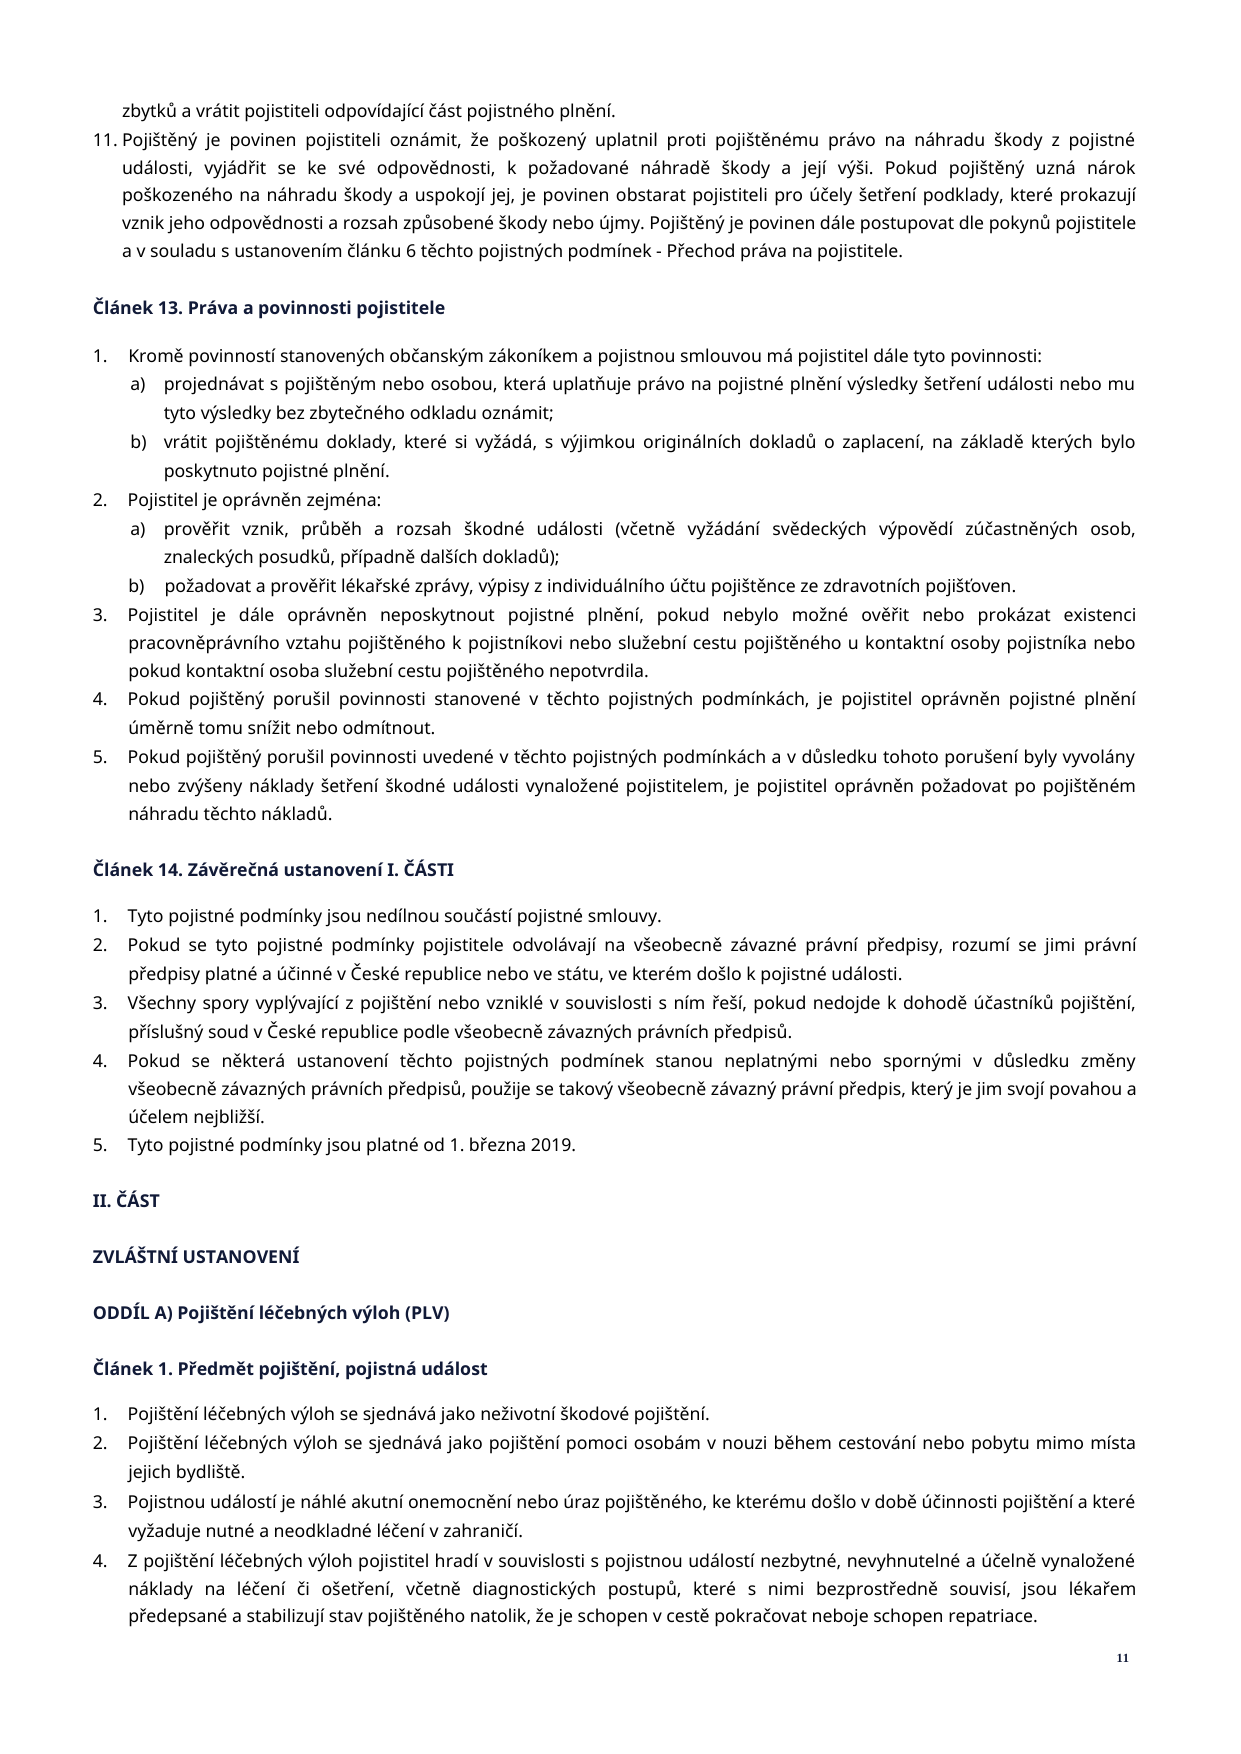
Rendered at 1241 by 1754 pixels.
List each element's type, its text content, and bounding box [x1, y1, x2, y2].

list projednávat s pojištěným nebo osobou, která uplatňuje právo na pojistné plnění výsledky šetření události nebo mu tyto výsledky bez zbytečného odkladu oznámit; [130, 371, 1137, 424]
text Článek 14. Závěrečná ustanovení I. ČÁSTI [93, 858, 1137, 882]
list vrátit pojištěnému doklady, které si vyžádá, s výjimkou originálních dokladů o zaplacení, na základě kterých bylo poskytnuto pojistné plnění. [130, 429, 1137, 482]
list prověřit vznik, průběh a rozsah škodné události (včetně vyžádání svědeckých výpovědí zúčastněných osob, znaleckých posudků, případně dalších dokladů); [130, 516, 1137, 569]
text Článek 1. Předmět pojištění, pojistná událost [93, 1356, 1137, 1380]
list Pojištění léčebných výloh se sjednává jako pojištění pomoci osobám v nouzi během cestování nebo pobytu mimo místa jejich bydliště. [93, 1430, 1137, 1484]
list Pokud se tyto pojistné podmínky pojistitele odvolávají na všeobecně závazné právní předpisy, rozumí se jimi právní předpisy platné a účinné v České republice nebo ve státu, ve kterém došlo k pojistné události. [93, 932, 1137, 986]
text ZVLÁŠTNÍ USTANOVENÍ [93, 1244, 1137, 1269]
list Pojištěný je povinen pojistiteli oznámit, že poškozený uplatnil proti pojištěnému právo na náhradu škody z pojistné události, vyjádřit se ke své odpovědnosti, k požadované náhradě škody a její výši. Pokud pojištěný uzná nárok poškozeného na náhradu škody a uspokojí jej, je povinen obstarat pojistiteli pro účely šetření podklady, které prokazují vznik jeho odpovědnosti a rozsah způsobené škody nebo újmy. Pojištěný je povinen dále postupovat dle pokynů pojistitele a v souladu s ustanovením článku 6 těchto pojistných podmínek - Přechod práva na pojistitele. [93, 127, 1137, 262]
list Pokud pojištěný porušil povinnosti stanovené v těchto pojistných podmínkách, je pojistitel oprávněn pojistné plnění úměrně tomu snížit nebo odmítnout. [93, 687, 1137, 740]
list Z pojištění léčebných výloh pojistitel hradí v souvislosti s pojistnou událostí nezbytné, nevyhnutelné a účelně vynaložené náklady na léčení či ošetření, včetně diagnostických postupů, které s nimi bezprostředně souvisí, jsou lékařem předepsané a stabilizují stav pojištěného natolik, že je schopen v cestě pokračovat neboje schopen repatriace. [93, 1548, 1137, 1628]
list Pojistnou událostí je náhlé akutní onemocnění nebo úraz pojištěného, ke kterému došlo v době účinnosti pojištění a které vyžaduje nutné a neodkladné léčení v zahraničí. [93, 1489, 1137, 1543]
list Tyto pojistné podmínky jsou platné od 1. března 2019. [93, 1133, 1137, 1157]
list požadovat a prověřit lékařské zprávy, výpisy z individuálního účtu pojištěnce ze zdravotních pojišťoven. [93, 573, 1137, 598]
list Pokud pojištěný porušil povinnosti uvedené v těchto pojistných podmínkách a v důsledku tohoto porušení byly vyvolány nebo zvýšeny náklady šetření škodné události vynaložené pojistitelem, je pojistitel oprávněn požadovat po pojištěném náhradu těchto nákladů. [93, 744, 1137, 826]
text II. ČÁST [93, 1189, 1137, 1213]
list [93, 99, 1137, 123]
list Všechny spory vyplývající z pojištění nebo vzniklé v souvislosti s ním řeší, pokud nedojde k dohodě účastníků pojištění, příslušný soud v České republice podle všeobecně závazných právních předpisů. [93, 991, 1137, 1043]
list Kromě povinností stanovených občanským zákoníkem a pojistnou smlouvou má pojistitel dále tyto povinnosti: [93, 344, 1137, 368]
list Pojistitel je dále oprávněn neposkytnout pojistné plnění, pokud nebylo možné ověřit nebo prokázat existenci pracovněprávního vztahu pojištěného k pojistníkovi nebo služební cestu pojištěného u kontaktní osoby pojistníka nebo pokud kontaktní osoba služební cestu pojištěného nepotvrdila. [93, 602, 1137, 683]
text Článek 13. Práva a povinnosti pojistitele [93, 295, 1137, 319]
list Tyto pojistné podmínky jsou nedílnou součástí pojistné smlouvy. [93, 903, 1137, 927]
list Pokud se některá ustanovení těchto pojistných podmínek stanou neplatnými nebo spornými v důsledku změny všeobecně závazných právních předpisů, použije se takový všeobecně závazný právní předpis, který je jim svojí povahou a účelem nejbližší. [93, 1048, 1137, 1129]
list Pojistitel je oprávněn zejména: [93, 487, 1137, 511]
text ODDÍL A) Pojištění léčebných výloh (PLV) [93, 1300, 1137, 1324]
list Pojištění léčebných výloh se sjednává jako neživotní škodové pojištění. [93, 1402, 1137, 1426]
